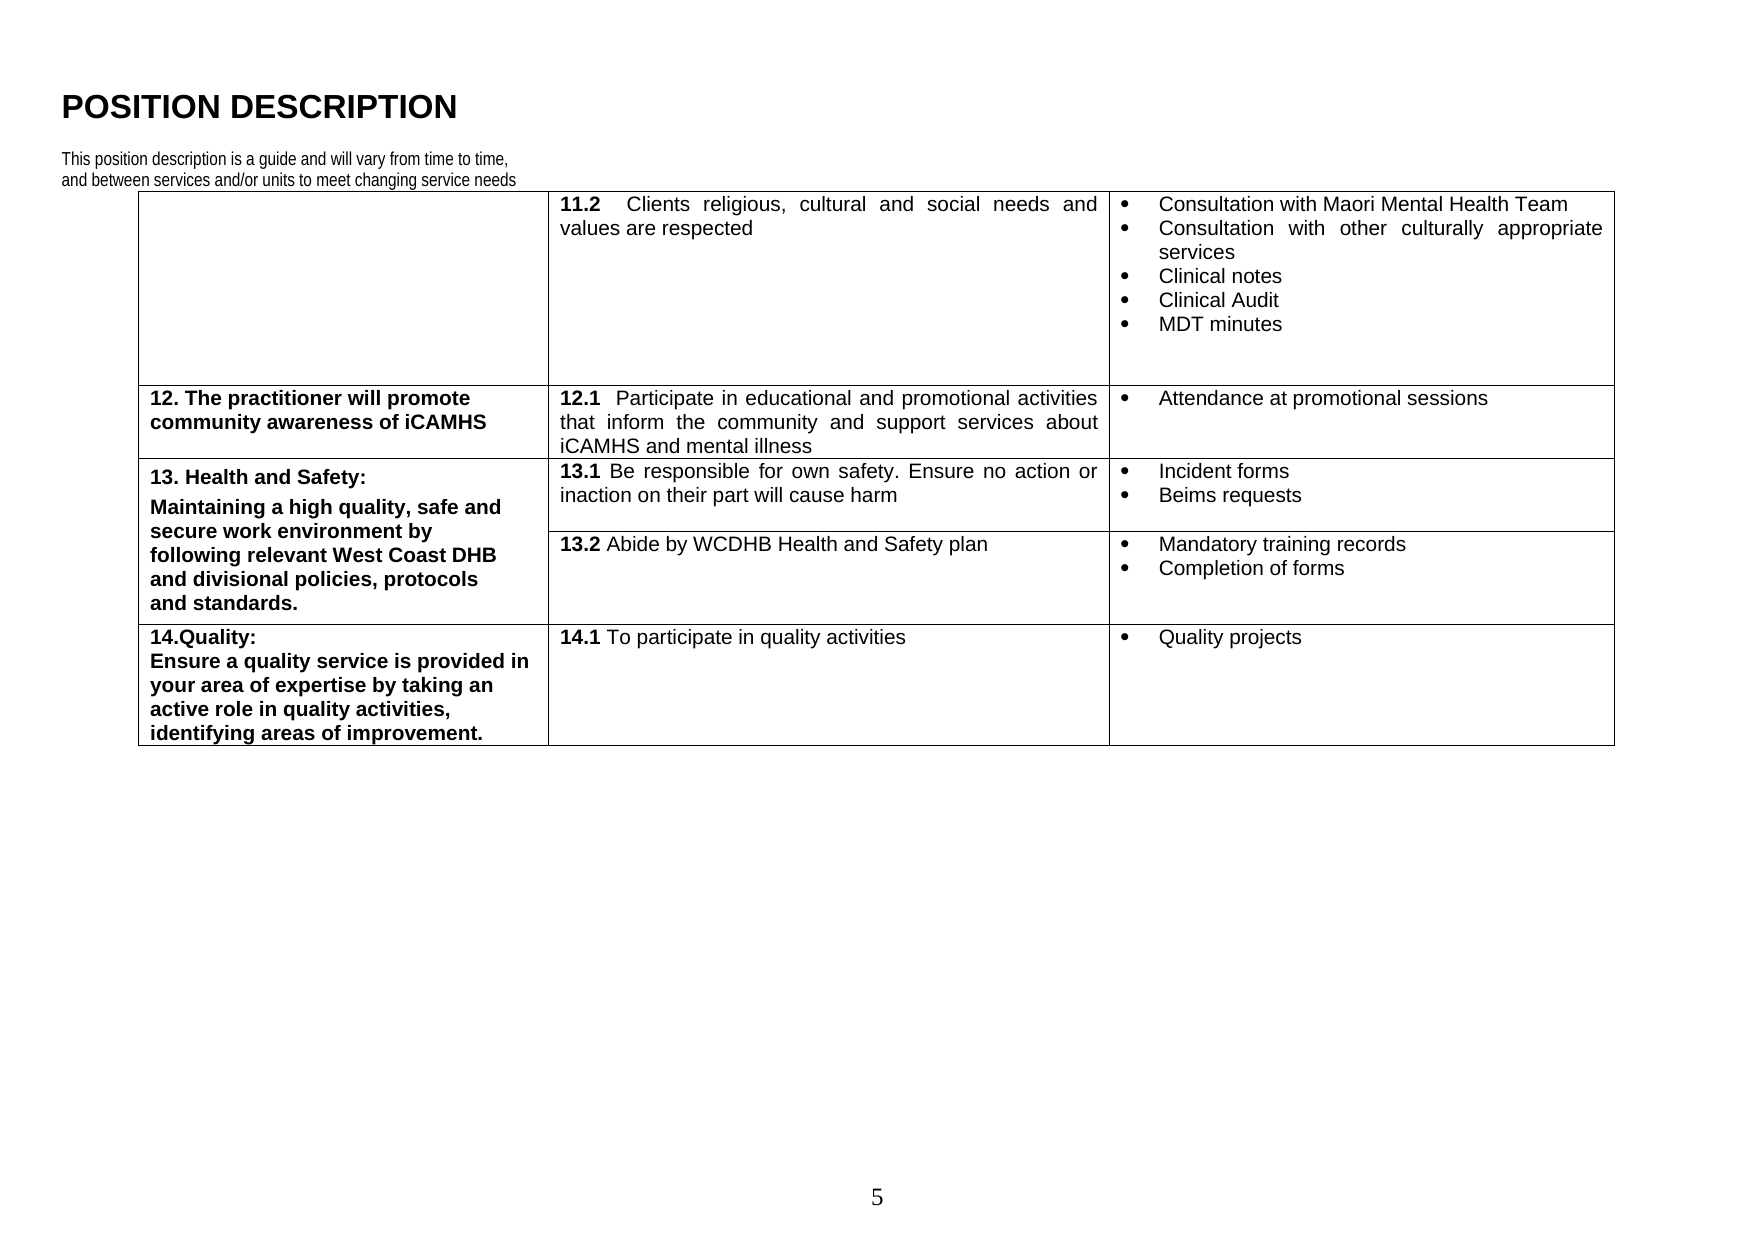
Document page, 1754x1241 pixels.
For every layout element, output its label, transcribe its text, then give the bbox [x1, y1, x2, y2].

table_cell 14.Quality: Ensure a quality service is provided in your area of expertise by taking an active role in quality activities, identifying areas of improvement. [139, 625, 548, 744]
table_cell 13.2 Abide by WCDHB Health and Safety plan [549, 532, 1109, 624]
table_cell Mandatory training records Completion of forms [1110, 532, 1614, 624]
table_cell 13.1 Be responsible for own safety. Ensure no action or inaction on their part will cause harm [549, 459, 1109, 531]
table_cell 13. Health and Safety: Maintaining a high quality, safe and secure work environment by following relevant West Coast DHB and divisional policies, protocols and standards. [139, 459, 548, 624]
table_cell Incident forms Beims requests [1110, 459, 1614, 531]
table_cell 12.1 Participate in educational and promotional activities that inform the community and support services about iCAMHS and mental illness [549, 386, 1109, 458]
table_cell 14.1 To participate in quality activities [549, 625, 1109, 744]
table_cell 12. The practitioner will promote community awareness of iCAMHS [139, 386, 548, 458]
table_cell 11.2 Clients religious, cultural and social needs and values are respected [549, 192, 1109, 385]
table_cell Consultation with Maori Mental Health Team Consultation with other culturally appropriate services Clinical notes Clinical Audit MDT minutes [1110, 192, 1614, 385]
table_cell Attendance at promotional sessions [1110, 386, 1614, 458]
table_cell [139, 192, 548, 385]
table_cell Quality projects [1110, 625, 1614, 744]
